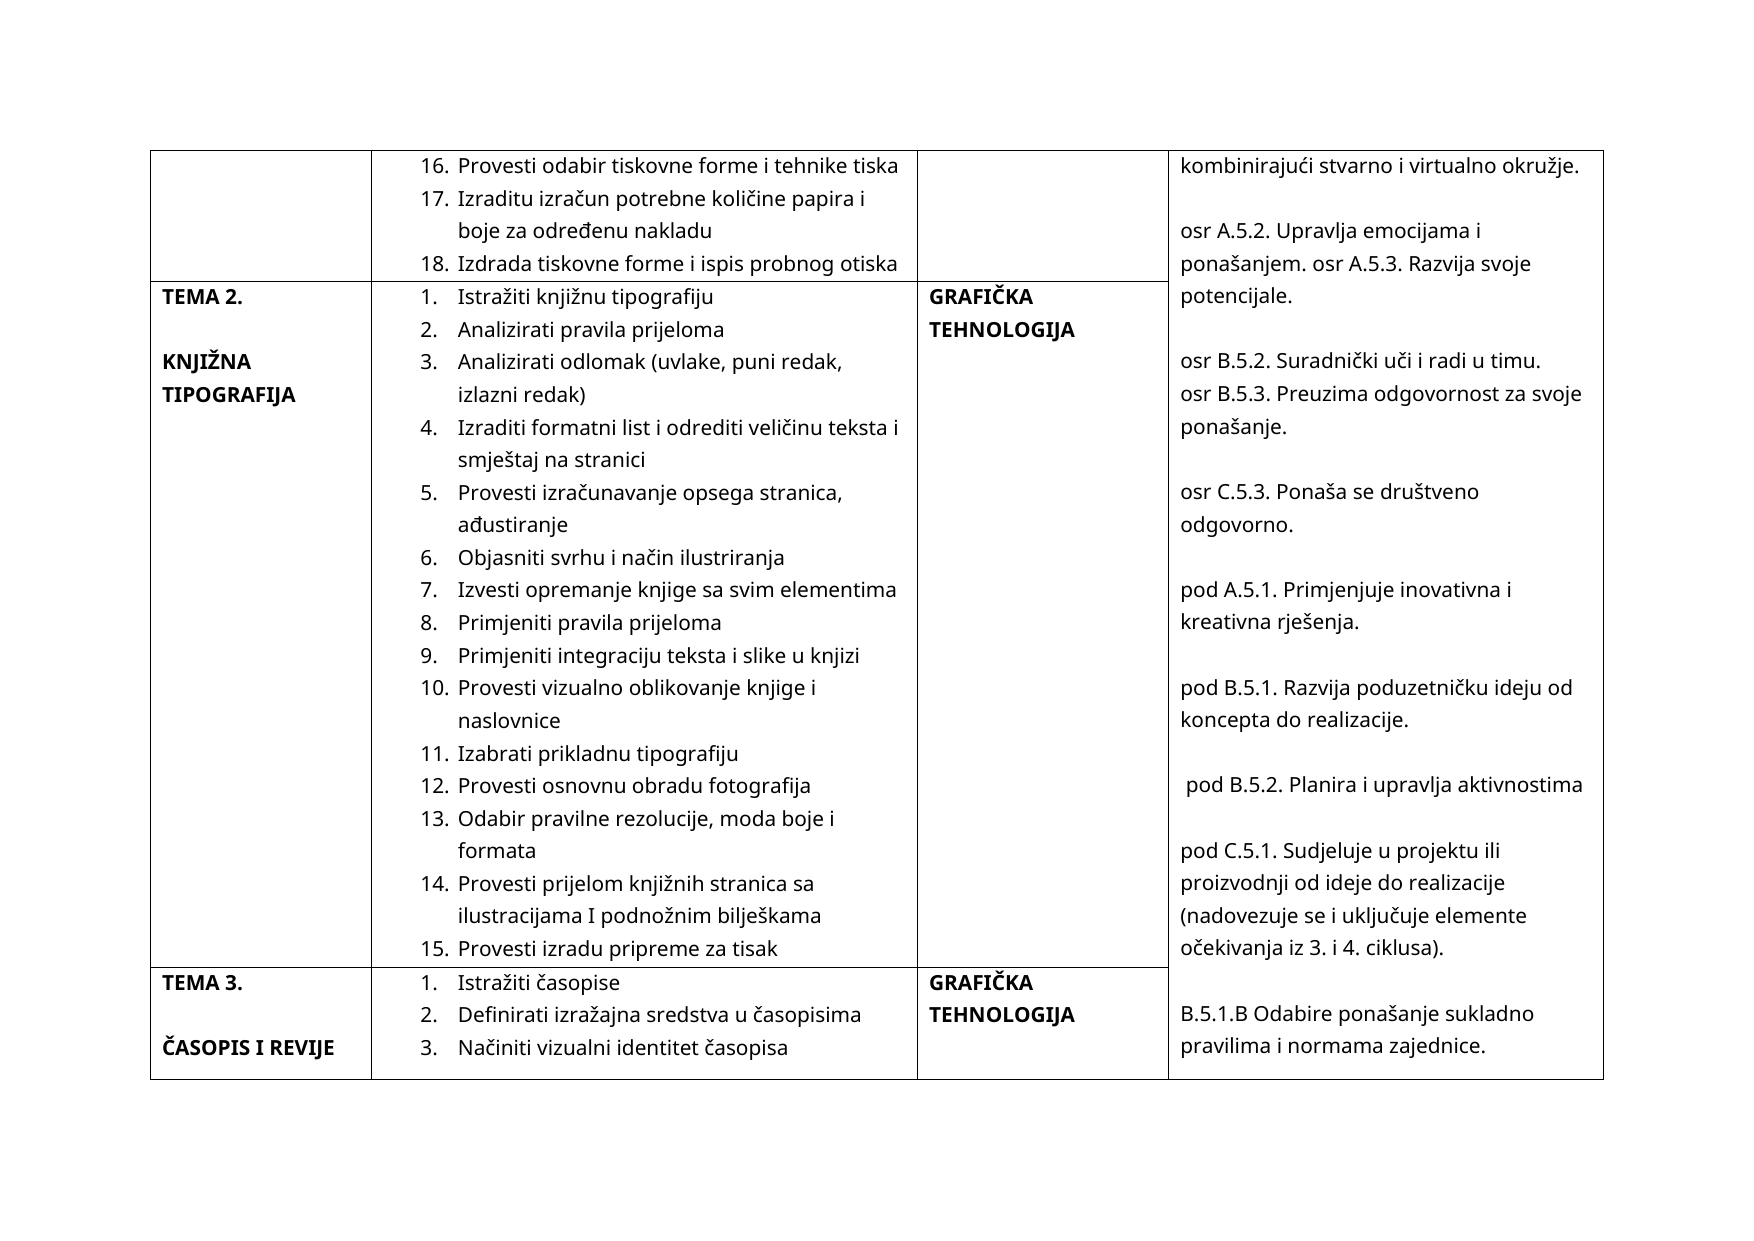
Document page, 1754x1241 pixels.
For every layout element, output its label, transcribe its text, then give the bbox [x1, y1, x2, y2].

table_cell Istražiti knjižnu tipografiju Analizirati pravila prijeloma Analizirati odlomak (uvlake, puni redak, izlazni redak) Izraditi formatni list i odrediti veličinu teksta i smještaj na stranici Provesti izračunavanje opsega stranica, ađustiranje Objasniti svrhu i način ilustriranja Izvesti opremanje knjige sa svim elementima Primjeniti pravila prijeloma Primjeniti integraciju teksta i slike u knjizi Provesti vizualno oblikovanje knjige i naslovnice Izabrati prikladnu tipografiju Provesti osnovnu obradu fotografija Odabir pravilne rezolucije, moda boje i formata Provesti prijelom knjižnih stranica sa ilustracijama I podnožnim bilješkama Provesti izradu pripreme za tisak [372, 282, 917, 967]
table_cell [372, 968, 917, 1078]
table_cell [918, 968, 1168, 1078]
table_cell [151, 968, 371, 1078]
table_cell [1169, 151, 1603, 1078]
table_cell TEMA 2. KNJIŽNA TIPOGRAFIJA [151, 282, 371, 967]
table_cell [372, 151, 917, 281]
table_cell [151, 151, 371, 281]
table_cell GRAFIČKA TEHNOLOGIJA [918, 282, 1168, 967]
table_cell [918, 151, 1168, 281]
